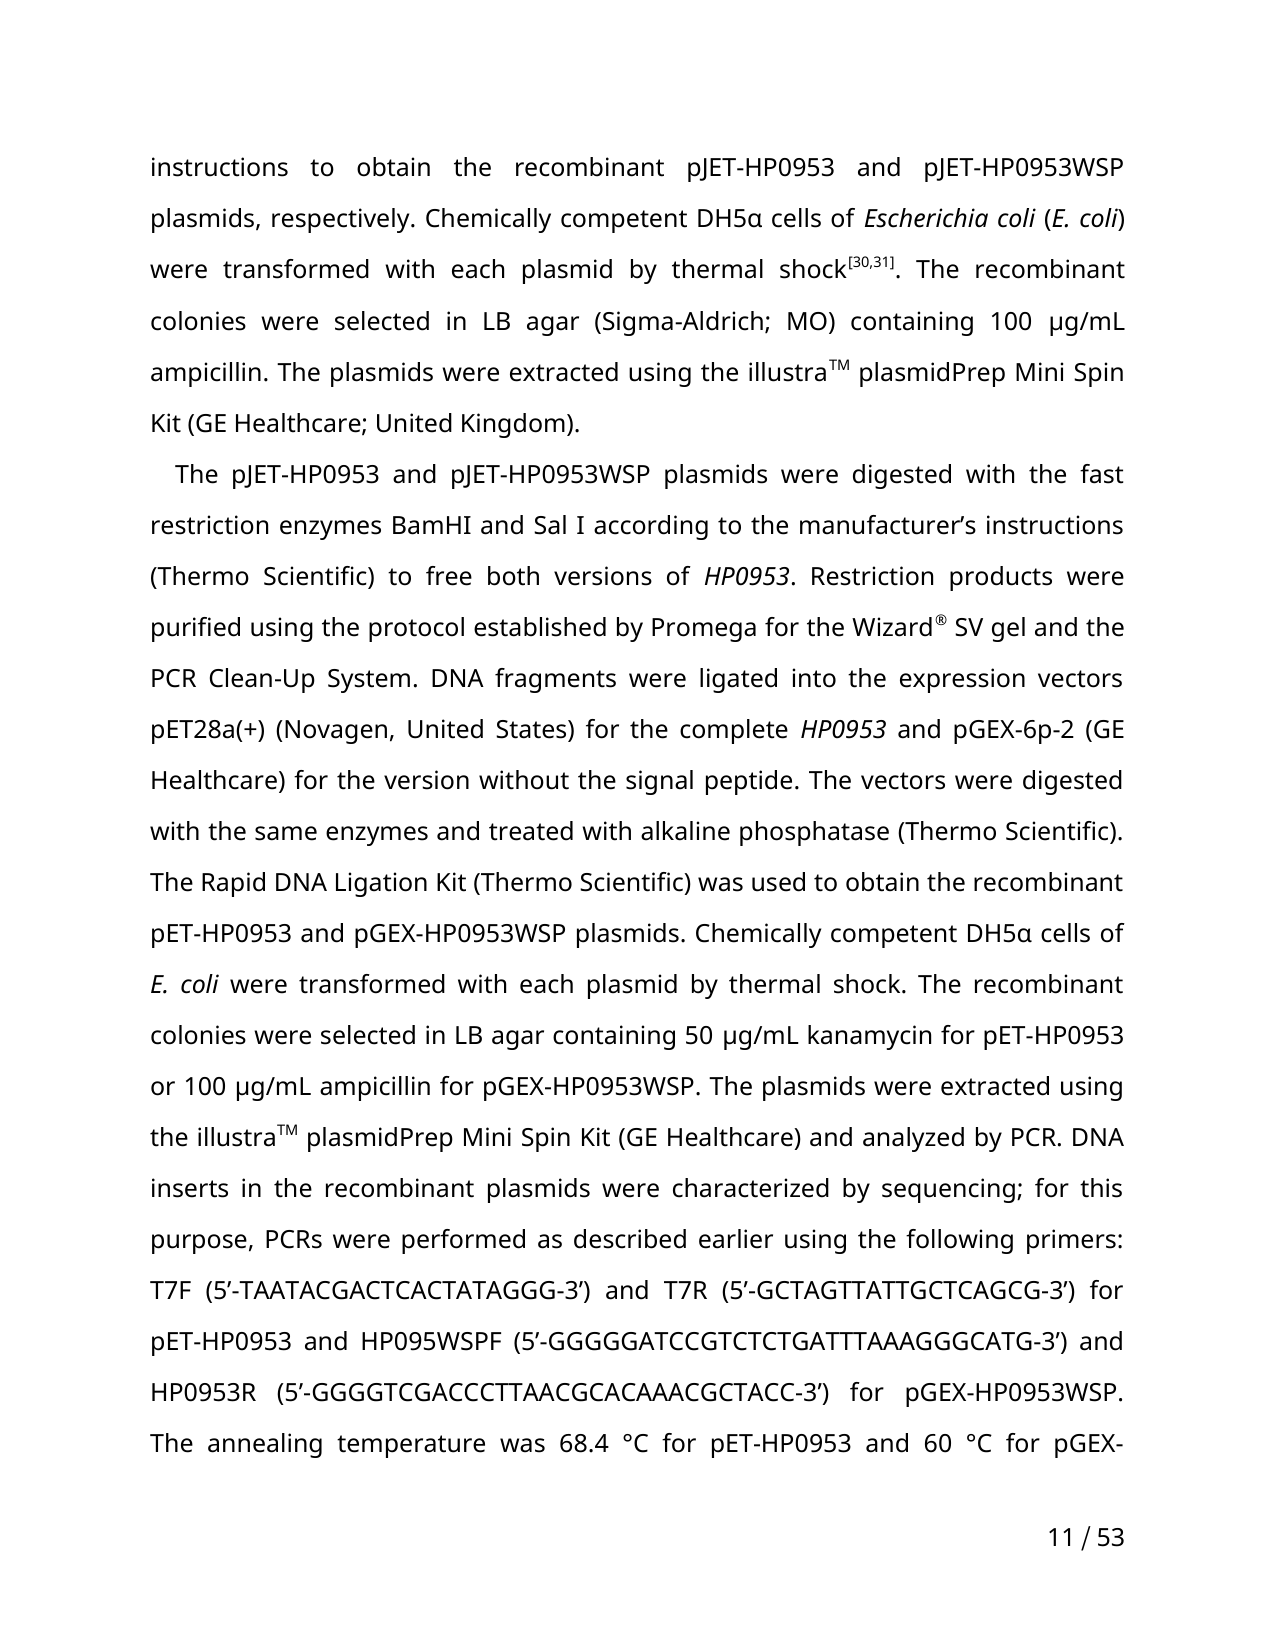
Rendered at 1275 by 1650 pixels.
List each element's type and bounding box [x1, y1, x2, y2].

text [150, 456, 1125, 1460]
text [150, 150, 1125, 439]
